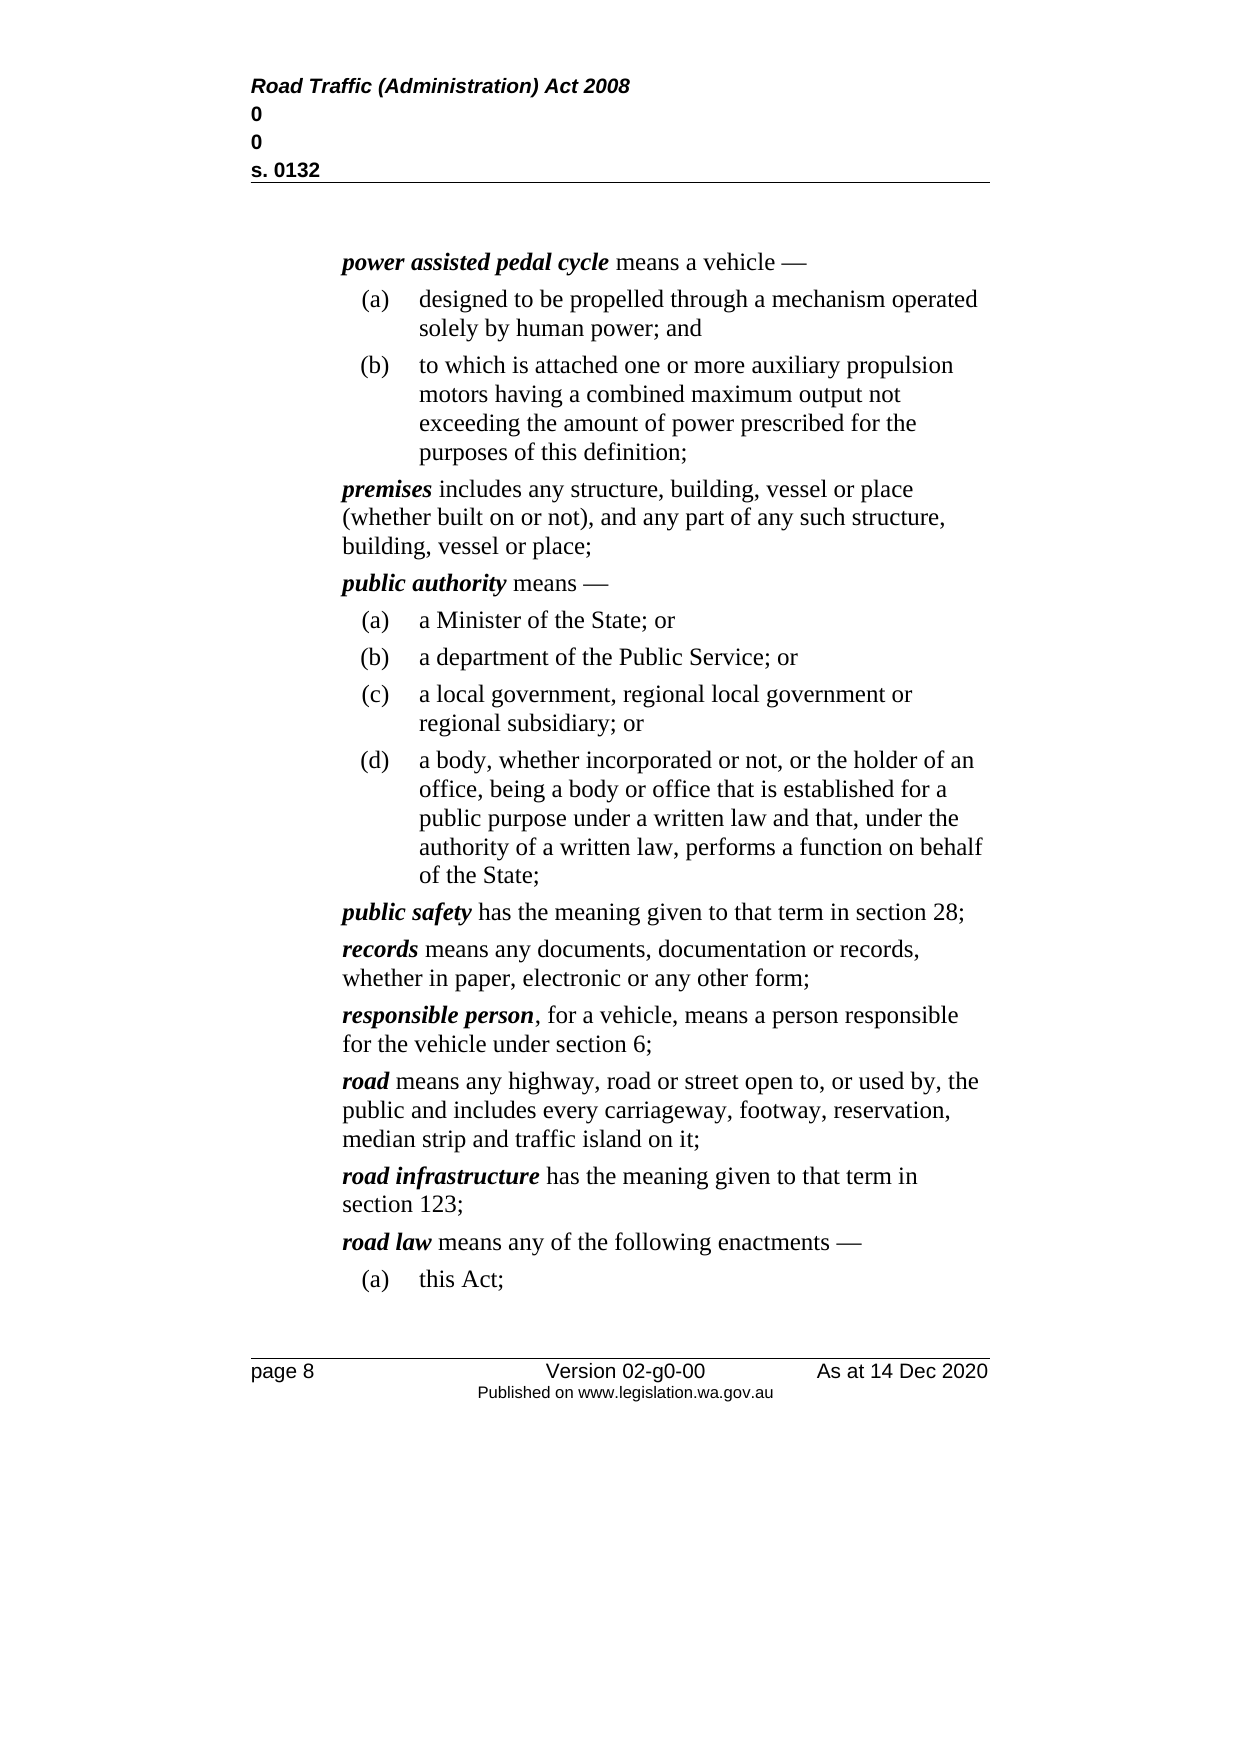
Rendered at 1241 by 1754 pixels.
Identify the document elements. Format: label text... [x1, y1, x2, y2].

text (d) a body, whether incorporated or not, or the holder of an office, being a body or office that is established for a public purpose under a written law and that, under the authority of a written law, performs a function on behalf of the State; [251, 745, 990, 889]
text road law means any of the following enactments — [251, 1227, 990, 1255]
text responsible person, for a vehicle, means a person responsible for the vehicle under section 6; [251, 1000, 990, 1058]
text power assisted pedal cycle means a vehicle — [251, 247, 990, 276]
text (a) this Act; [251, 1264, 990, 1292]
text records means any documents, documentation or records, whether in paper, electronic or any other form; [251, 934, 990, 992]
text (b) a department of the Public Service; or [251, 642, 990, 671]
text premises includes any structure, building, vessel or place (whether built on or not), and any part of any such structure, building, vessel or place; [251, 474, 990, 560]
text (a) a Minister of the State; or [251, 605, 990, 634]
text road infrastructure has the meaning given to that term in section 123; [251, 1161, 990, 1218]
text (a) designed to be propelled through a mechanism operated solely by human power; and [251, 284, 990, 342]
text public safety has the meaning given to that term in section 28; [251, 897, 990, 926]
text public authority means — [251, 568, 990, 597]
text (c) a local government, regional local government or regional subsidiary; or [251, 679, 990, 737]
text road means any highway, road or street open to, or used by, the public and includes every carriageway, footway, reservation, median strip and traffic island on it; [251, 1066, 990, 1152]
text (b) to which is attached one or more auxiliary propulsion motors having a combined maximum output not exceeding the amount of power prescribed for the purposes of this definition; [251, 350, 990, 465]
